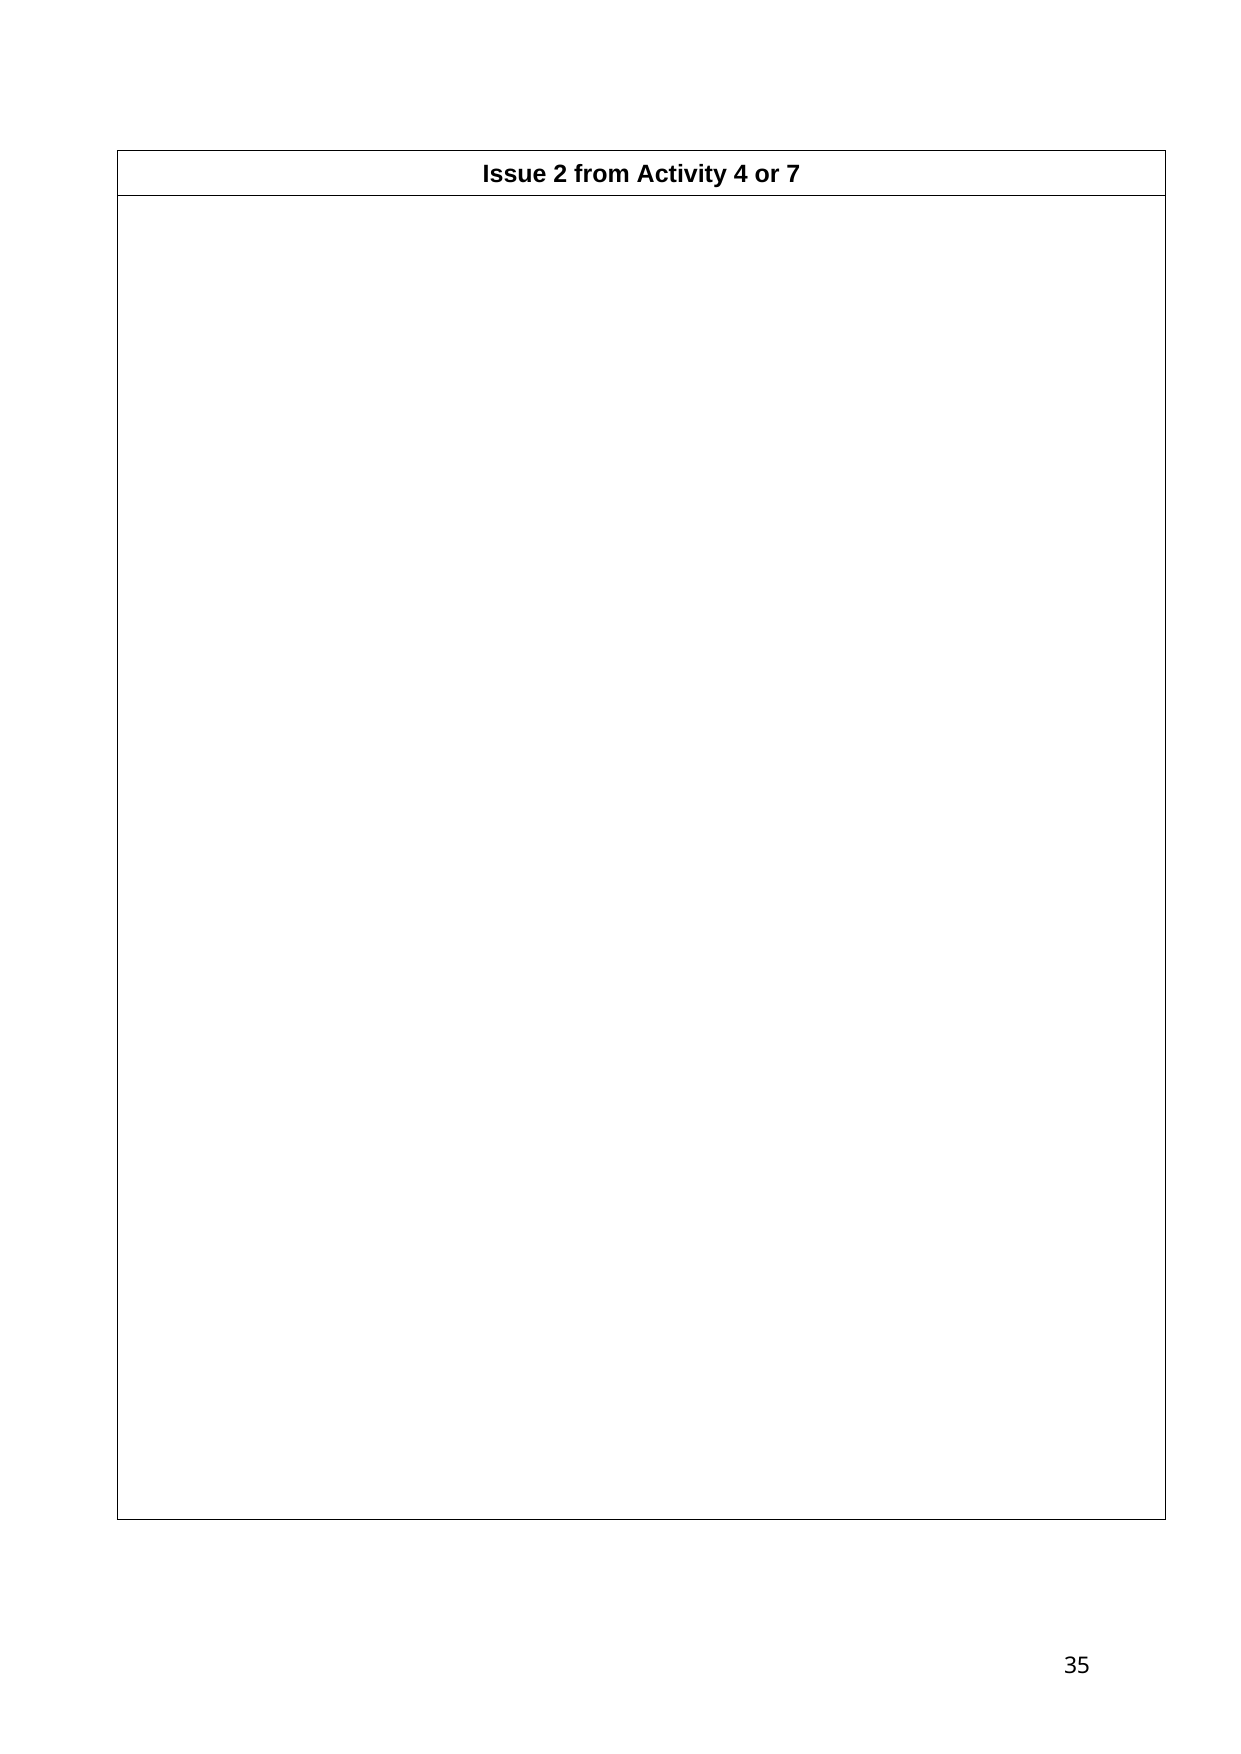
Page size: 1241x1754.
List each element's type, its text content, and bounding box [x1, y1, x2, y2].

table_cell [118, 196, 1165, 1519]
table_header Issue 2 from Activity 4 or 7 [118, 151, 1165, 195]
